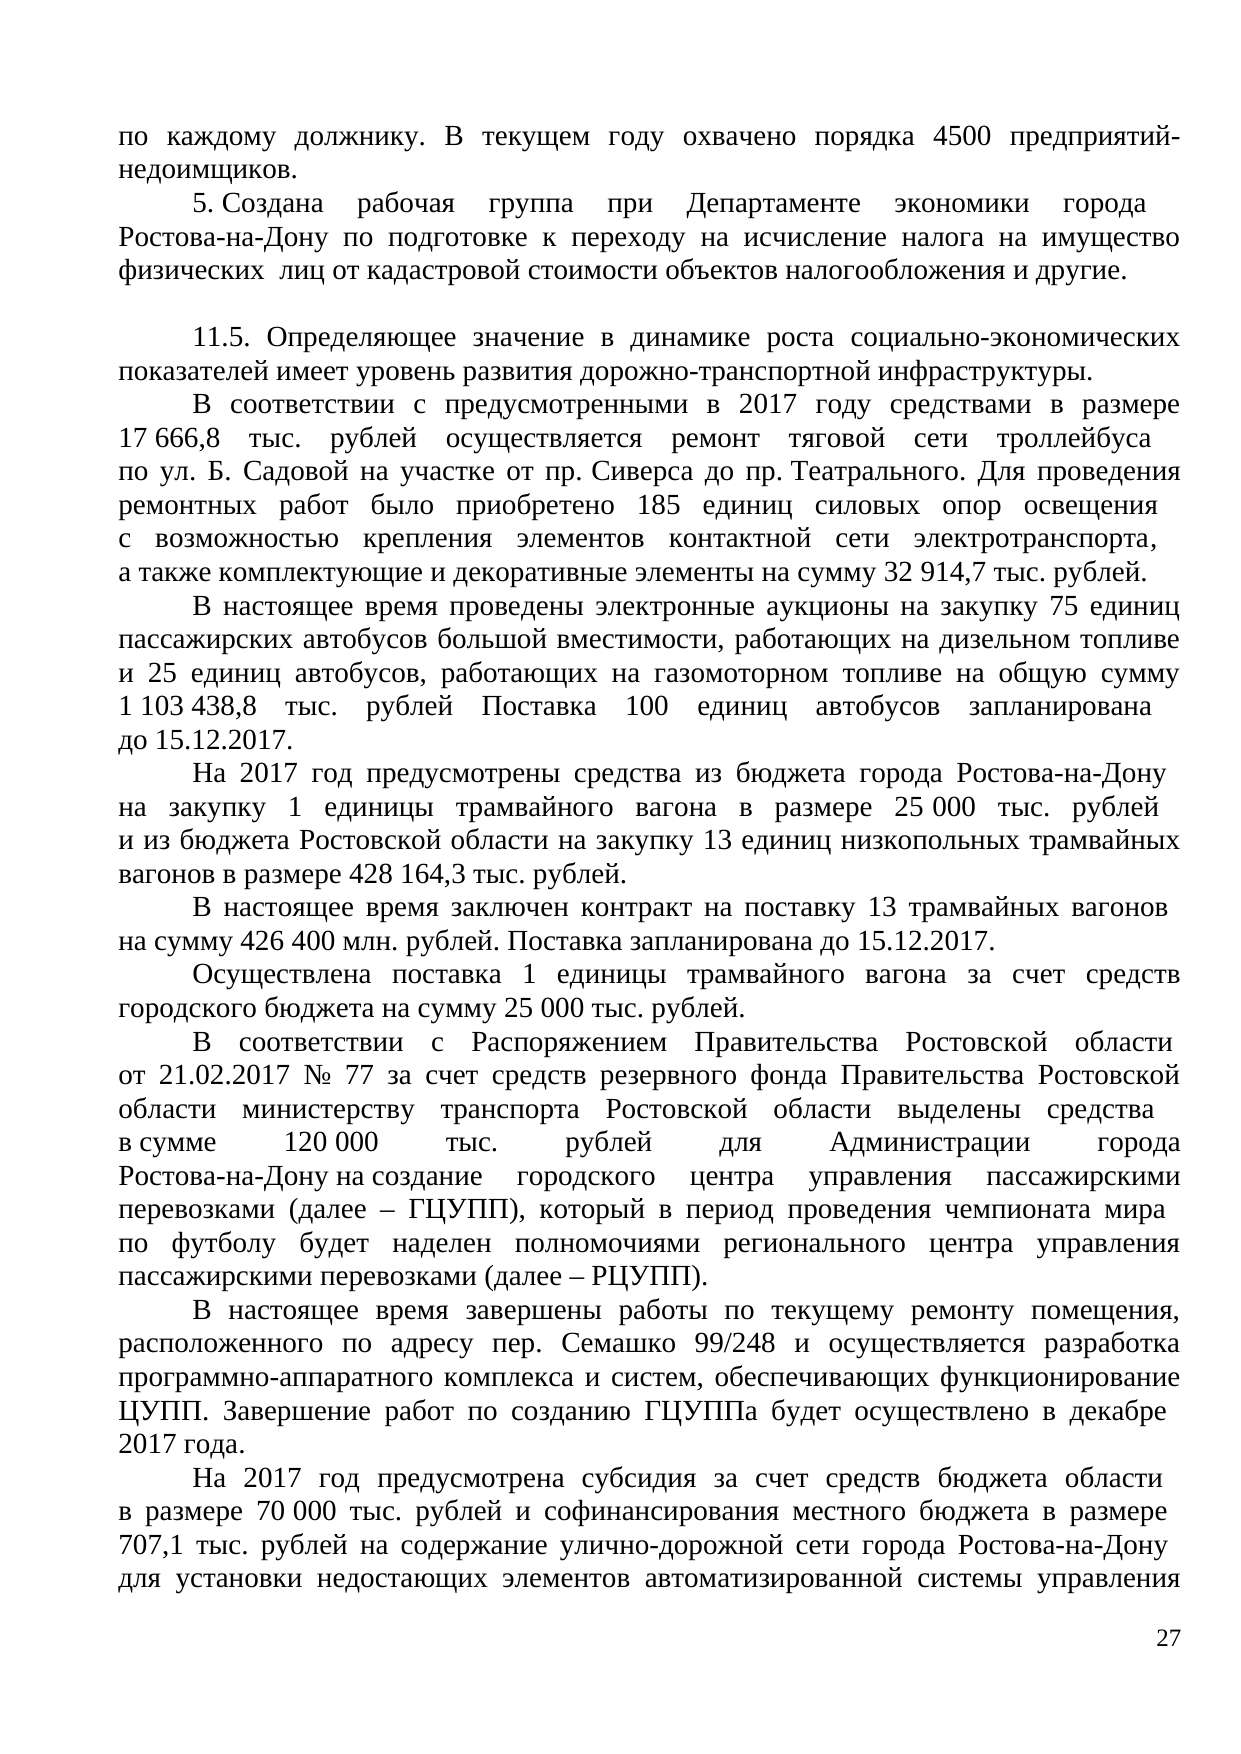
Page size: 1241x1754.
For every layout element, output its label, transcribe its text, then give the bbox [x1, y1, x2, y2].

text В соответствии с предусмотренными в 2017 году средствами в размере 17 666,8 тыс. рублей осуществляется ремонт тяговой сети троллейбуса по ул. Б. Садовой на участке от пр. Сиверса до пр. Театрального. Для проведения ремонтных работ было приобретено 185 единиц силовых опор освещения с возможностью крепления элементов контактной сети электротранспорта, а также комплектующие и декоративные элементы на сумму 32 914,7 тыс. рублей. [118, 386, 1181, 588]
subtitle 11.5. Определяющее значение в динамике роста социально-экономических показателей имеет уровень развития дорожно-транспортной инфраструктуры. [118, 319, 1181, 386]
title Осуществлена поставка 1 единицы трамвайного вагона за счет средств городского бюджета на сумму 25 000 тыс. рублей. [118, 957, 1181, 1024]
text В настоящее время проведены электронные аукционы на закупку 75 единиц пассажирских автобусов большой вместимости, работающих на дизельном топливе и 25 единиц автобусов, работающих на газомоторном топливе на общую сумму 1 103 438,8 тыс. рублей Поставка 100 единиц автобусов запланирована до 15.12.2017. [118, 588, 1181, 755]
text На 2017 год предусмотрены средства из бюджета города Ростова-на-Дону на закупку 1 единицы трамвайного вагона в размере 25 000 тыс. рублей и из бюджета Ростовской области на закупку 13 единиц низкопольных трамвайных вагонов в размере 428 164,3 тыс. рублей. [118, 755, 1181, 889]
list Создана рабочая группа при Департаменте экономики города Ростова-на-Дону по подготовке к переходу на исчисление налога на имущество физических лиц от кадастровой стоимости объектов налогообложения и другие. [118, 185, 1181, 286]
text В соответствии с Распоряжением Правительства Ростовской области от 21.02.2017 № 77 за счет средств резервного фонда Правительства Ростовской области министерству транспорта Ростовской области выделены средства в сумме 120 000 тыс. рублей для Администрации города Ростова-на-Дону на создание городского центра управления пассажирскими перевозками (далее – ГЦУПП), который в период проведения чемпионата мира по футболу будет наделен полномочиями регионального центра управления пассажирскими перевозками (далее – РЦУПП). [118, 1024, 1181, 1292]
list В настоящее время завершены работы по текущему ремонту помещения, расположенного по адресу пер. Семашко 99/248 и осуществляется разработка программно-аппаратного комплекса и систем, обеспечивающих функционирование ЦУПП. Завершение работ по созданию ГЦУППа будет осуществлено в декабре 2017 года. [118, 1292, 1181, 1460]
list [118, 1460, 1181, 1594]
title В настоящее время заключен контракт на поставку 13 трамвайных вагонов на сумму 426 400 млн. рублей. Поставка запланирована до 15.12.2017. [118, 889, 1181, 957]
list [118, 118, 1181, 185]
